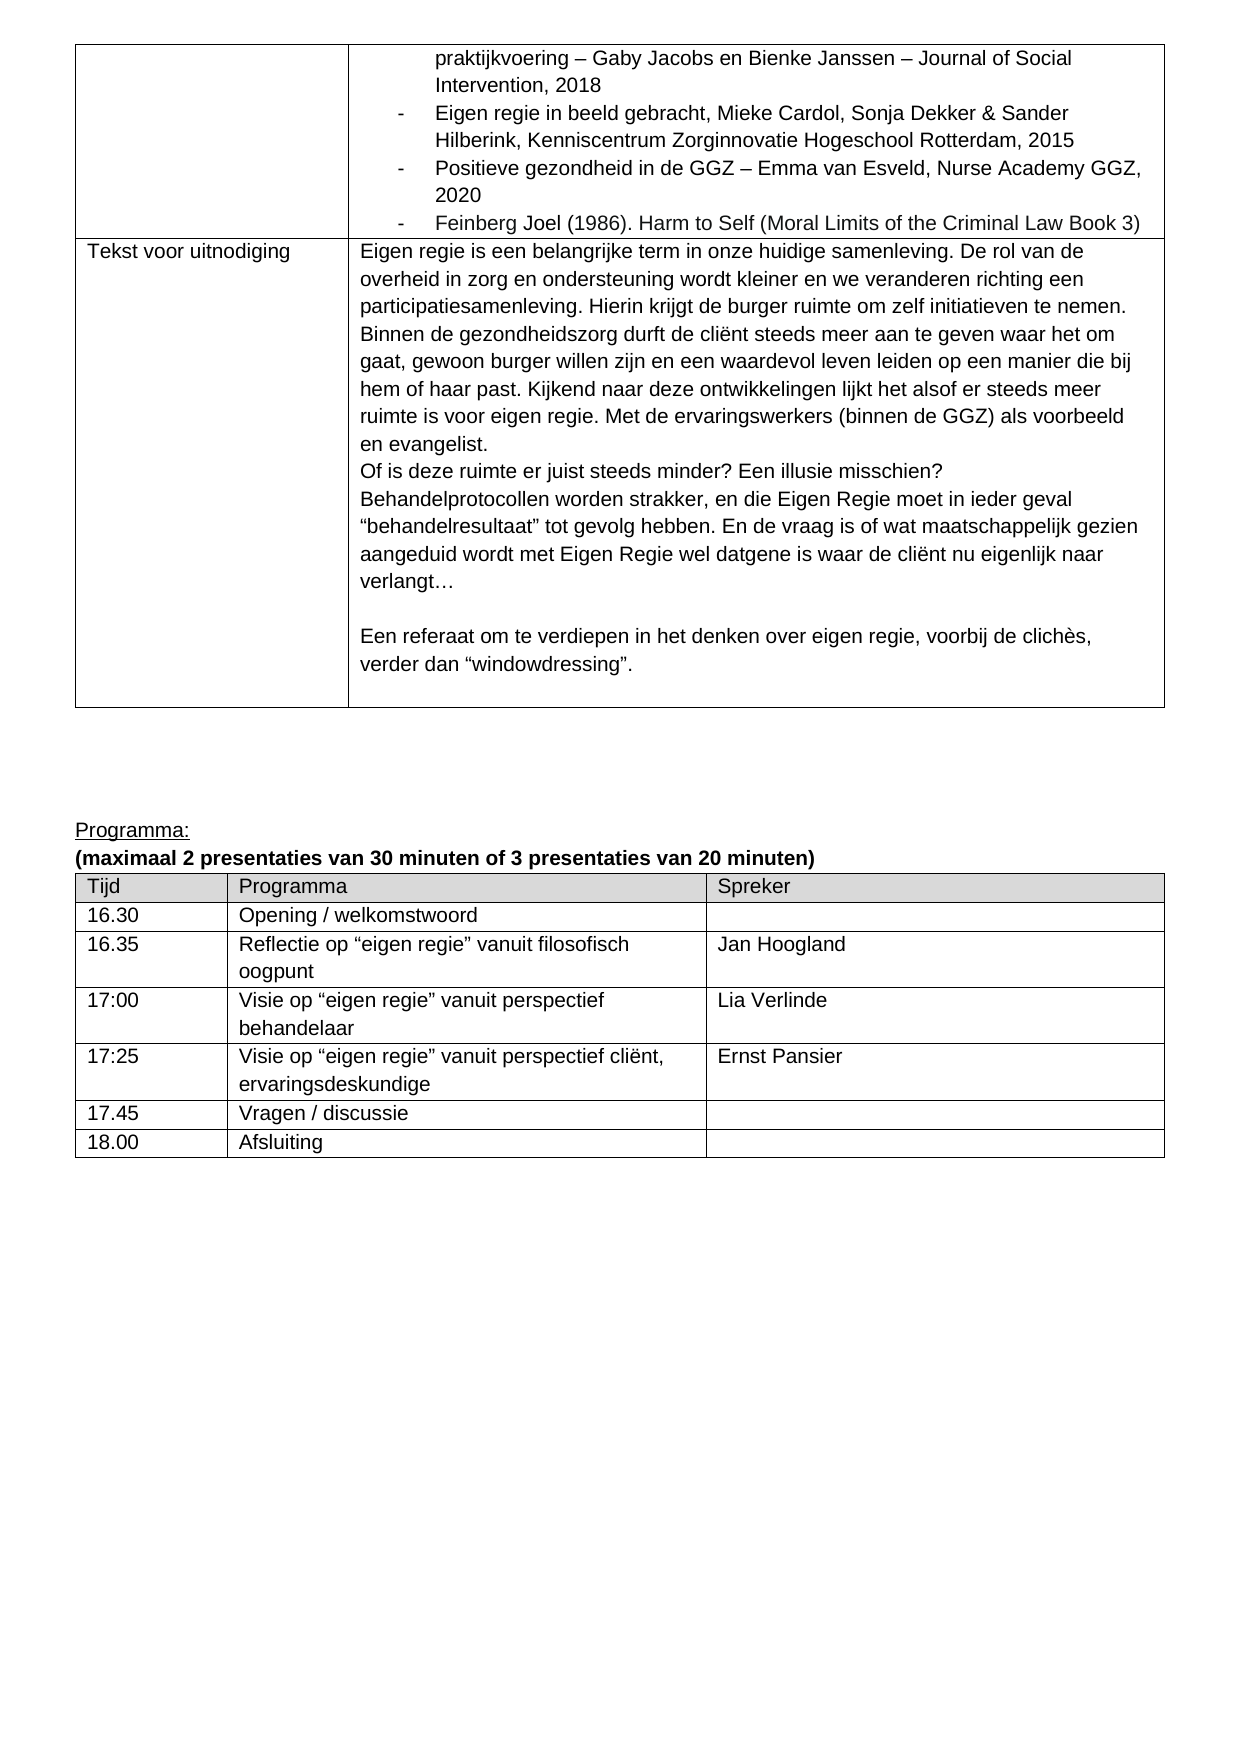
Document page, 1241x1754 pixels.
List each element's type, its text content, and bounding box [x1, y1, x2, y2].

table_cell Eigen regie is een belangrijke term in onze huidige samenleving. De rol van de overheid in zorg en ondersteuning wordt kleiner en we veranderen richting een participatiesamenleving. Hierin krijgt de burger ruimte om zelf initiatieven te nemen. Binnen de gezondheidszorg durft de cliënt steeds meer aan te geven waar het om gaat, gewoon burger willen zijn en een waardevol leven leiden op een manier die bij hem of haar past. Kijkend naar deze ontwikkelingen lijkt het alsof er steeds meer ruimte is voor eigen regie. Met de ervaringswerkers (binnen de GGZ) als voorbeeld en evangelist. Of is deze ruimte er juist steeds minder? Een illusie misschien? Behandelprotocollen worden strakker, en die Eigen Regie moet in ieder geval “behandelresultaat” tot gevolg hebben. En de vraag is of wat maatschappelijk gezien aangeduid wordt met Eigen Regie wel datgene is waar de cliënt nu eigenlijk naar verlangt… Een referaat om te verdiepen in het denken over eigen regie, voorbij de clichès, verder dan “windowdressing”. [349, 239, 1164, 707]
table_cell 16.35 [76, 932, 227, 987]
table_cell 16.30 [76, 903, 227, 931]
table_cell Opening / welkomstwoord [228, 903, 706, 931]
table_cell 17:00 [76, 988, 227, 1043]
table_cell Ernst Pansier [707, 1044, 1164, 1099]
table_header Spreker [707, 874, 1164, 902]
table_cell [707, 903, 1164, 931]
table_cell Reflectie op “eigen regie” vanuit filosofisch oogpunt [228, 932, 706, 987]
text (maximaal 2 presentaties van 30 minuten of 3 presentaties van 20 minuten) [75, 845, 1165, 869]
table_cell [707, 1101, 1164, 1128]
table_cell [707, 1130, 1164, 1157]
table_cell 17.45 [76, 1101, 227, 1128]
table_cell Visie op “eigen regie” vanuit perspectief behandelaar [228, 988, 706, 1043]
table_cell Visie op “eigen regie” vanuit perspectief cliënt, ervaringsdeskundige [228, 1044, 706, 1099]
table_header Programma [228, 874, 706, 902]
table_cell 17:25 [76, 1044, 227, 1099]
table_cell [349, 45, 1164, 238]
text Programma: [75, 818, 1165, 842]
table_cell Lia Verlinde [707, 988, 1164, 1043]
table_cell Tekst voor uitnodiging [76, 239, 348, 707]
table_cell Jan Hoogland [707, 932, 1164, 987]
table_cell Afsluiting [228, 1130, 706, 1157]
table_header Tijd [76, 874, 227, 902]
table_cell 18.00 [76, 1130, 227, 1157]
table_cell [76, 45, 348, 238]
table_cell Vragen / discussie [228, 1101, 706, 1128]
